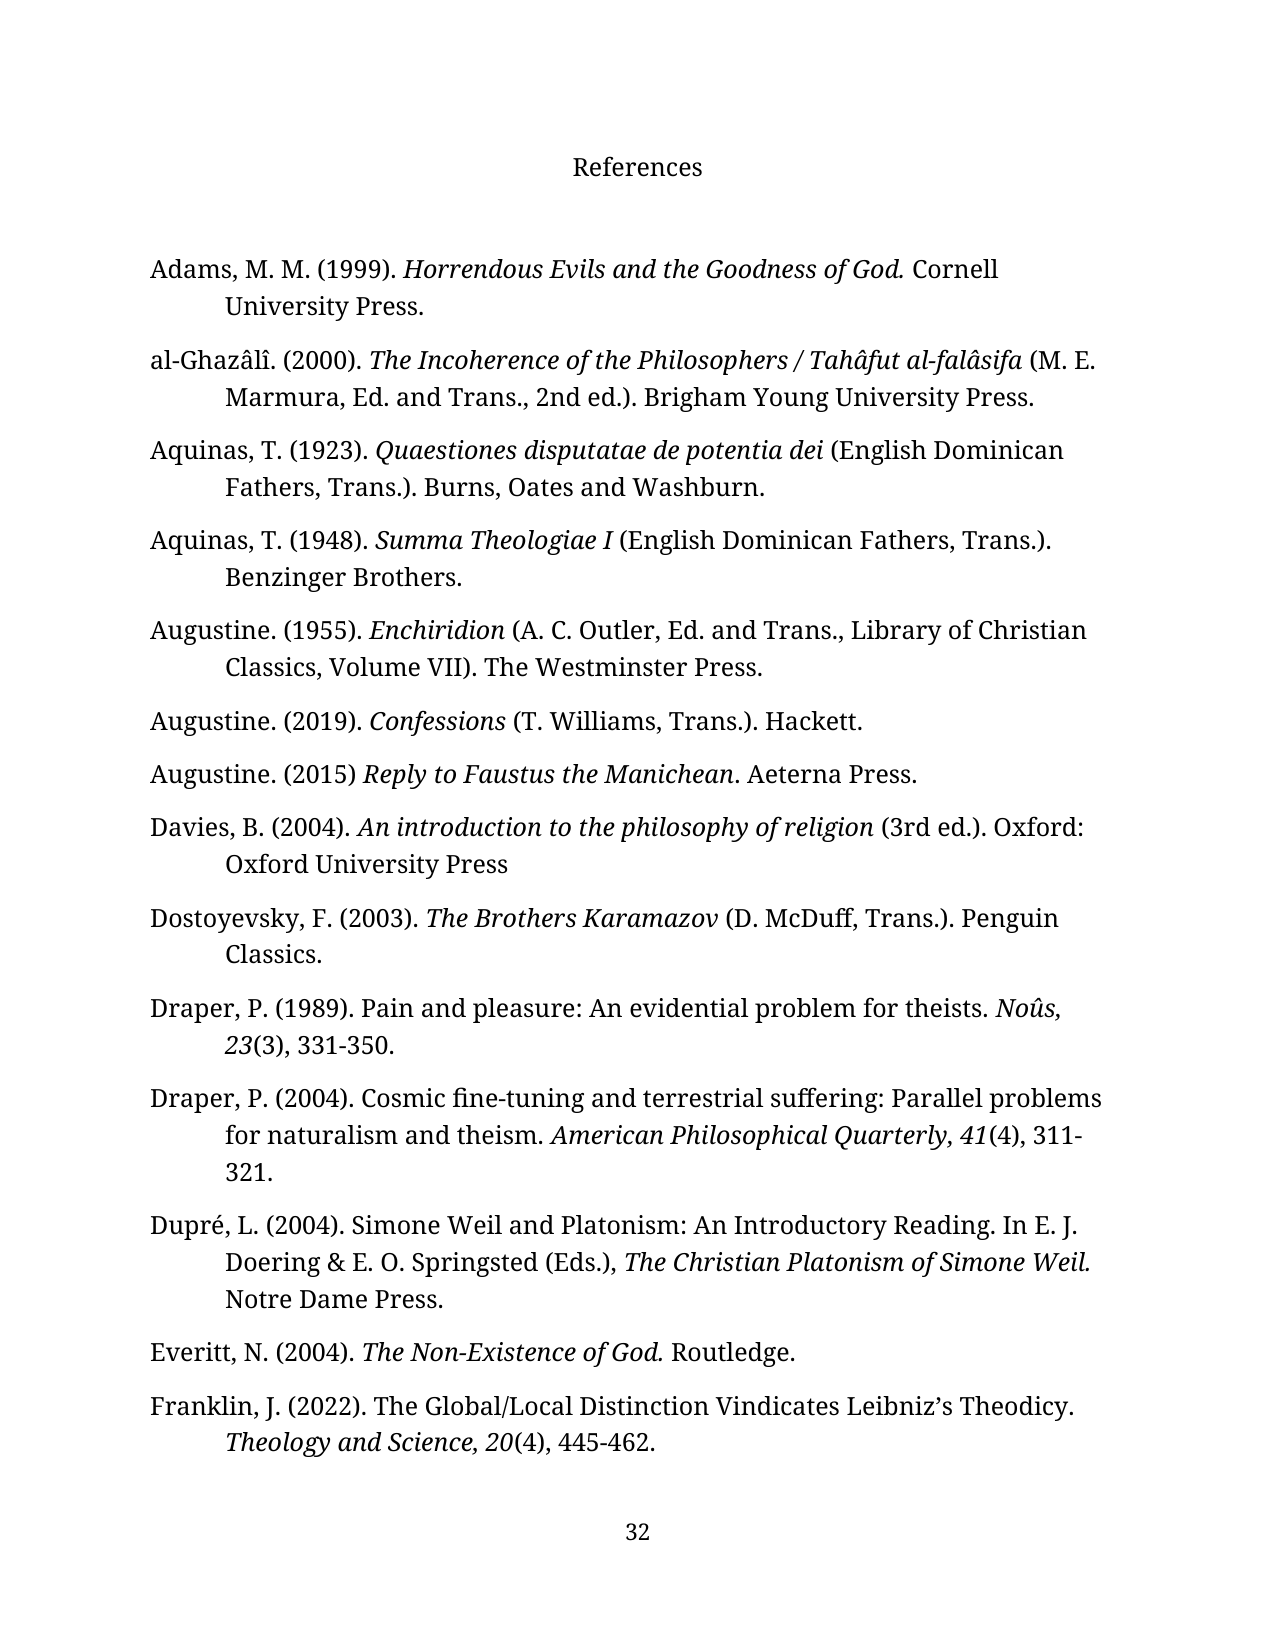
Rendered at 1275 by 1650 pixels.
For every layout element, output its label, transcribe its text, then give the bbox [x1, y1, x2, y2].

text Aquinas, T. (1948). Summa Theologiae I (English Dominican Fathers, Trans.). Benzinger Brothers. [150, 523, 1125, 594]
text References [150, 150, 1125, 184]
text Dupré, L. (2004). Simone Weil and Platonism: An Introductory Reading. In E. J. Doering & E. O. Springsted (Eds.), The Christian Platonism of Simone Weil. Notre Dame Press. [150, 1208, 1125, 1315]
text al-Ghazâlî. (2000). The Incoherence of the Philosophers / Tahâfut al-falâsifa (M. E. Marmura, Ed. and Trans., 2nd ed.). Brigham Young University Press. [150, 342, 1125, 413]
text Augustine. (2019). Confessions (T. Williams, Trans.). Hackett. [150, 703, 1125, 737]
text Augustine. (2015) Reply to Faustus the Manichean. Aeterna Press. [150, 757, 1125, 791]
text Davies, B. (2004). An introduction to the philosophy of religion (3rd ed.). Oxford: Oxford University Press [150, 810, 1125, 881]
text Draper, P. (1989). Pain and pleasure: An evidential problem for theists. Noûs, 23(3), 331-350. [150, 991, 1125, 1061]
text Draper, P. (2004). Cosmic fine-tuning and terrestrial suffering: Parallel problems for naturalism and theism. American Philosophical Quarterly, 41(4), 311-321. [150, 1081, 1125, 1188]
text Aquinas, T. (1923). Quaestiones disputatae de potentia dei (English Dominican Fathers, Trans.). Burns, Oates and Washburn. [150, 433, 1125, 503]
text Franklin, J. (2022). The Global/Local Distinction Vindicates Leibniz’s Theodicy. Theology and Science, 20(4), 445-462. [150, 1388, 1125, 1459]
text Adams, M. M. (1999). Horrendous Evils and the Goodness of God. Cornell University Press. [150, 252, 1125, 323]
text Everitt, N. (2004). The Non-Existence of God. Routledge. [150, 1335, 1125, 1369]
text Augustine. (1955). Enchiridion (A. C. Outler, Ed. and Trans., Library of Christian Classics, Volume VII). The Westminster Press. [150, 613, 1125, 684]
text Dostoyevsky, F. (2003). The Brothers Karamazov (D. McDuff, Trans.). Penguin Classics. [150, 900, 1125, 971]
